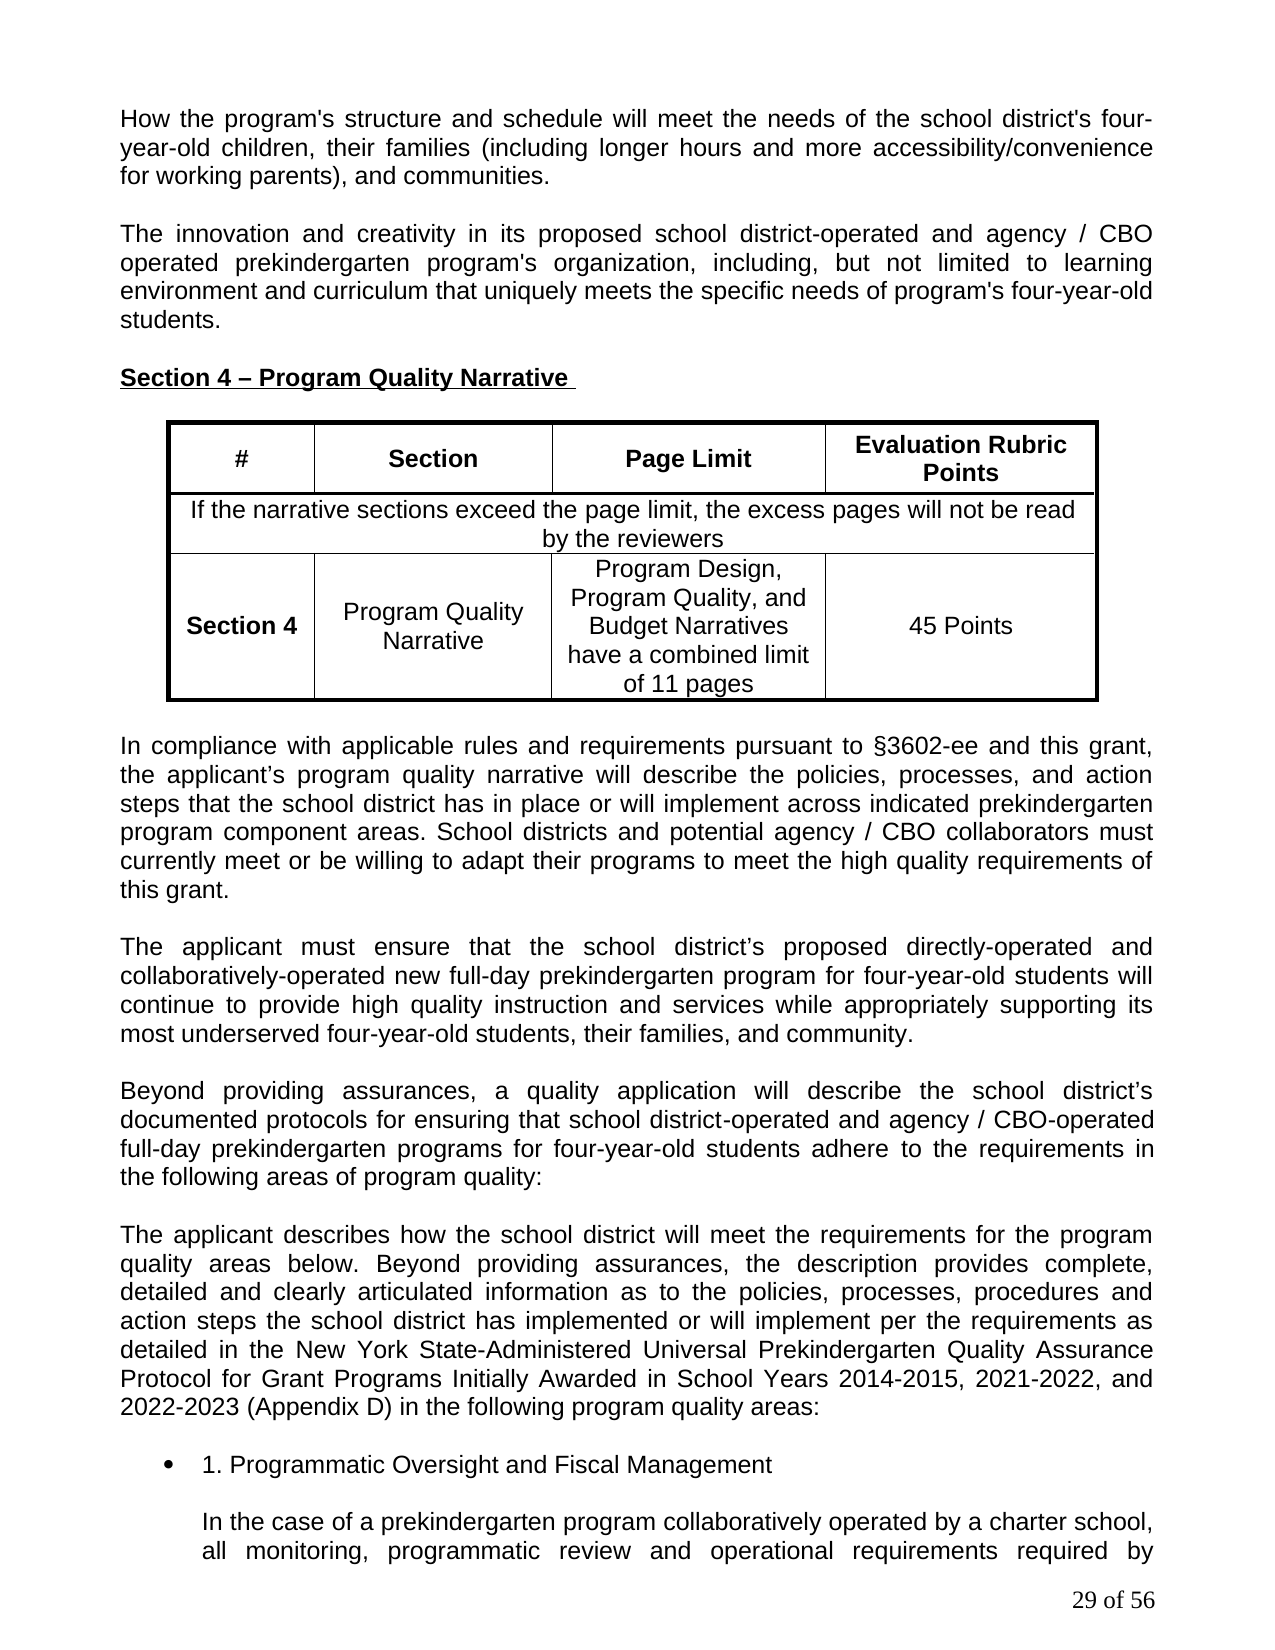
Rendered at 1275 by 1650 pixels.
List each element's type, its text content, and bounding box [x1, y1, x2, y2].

text Beyond providing assurances, a quality application will describe the school district’s documented protocols for ensuring that school district-operated and agency / CBO-operated full-day prekindergarten programs for four-year-old students adhere to the requirements in the following areas of program quality: [120, 1076, 1155, 1191]
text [202, 1507, 1155, 1565]
text The innovation and creativity in its proposed school district-operated and agency / CBO operated prekindergarten program's organization, including, but not limited to learning environment and curriculum that uniquely meets the specific needs of program's four-year-old students. [120, 219, 1155, 334]
text The applicant describes how the school district will meet the requirements for the program quality areas below. Beyond providing assurances, the description provides complete, detailed and clearly articulated information as to the policies, processes, procedures and action steps the school district has implemented or will implement per the requirements as detailed in the New York State-Administered Universal Prekindergarten Quality Assurance Protocol for Grant Programs Initially Awarded in School Years 2014-2015, 2021-2022, and 2022-2023 (Appendix D) in the following program quality areas: [120, 1220, 1155, 1421]
table_header Evaluation Rubric Points [826, 425, 1095, 492]
table_header Page Limit [553, 425, 825, 492]
table_cell If the narrative sections exceed the page limit, the excess pages will not be read by the reviewers [171, 492, 1095, 553]
subtitle Section 4 – Program Quality Narrative [120, 362, 1155, 391]
table_cell Program Design, Program Quality, and Budget Narratives have a combined limit of 11 pages [552, 554, 825, 698]
text In compliance with applicable rules and requirements pursuant to §3602-ee and this grant, the applicant’s program quality narrative will describe the policies, processes, and action steps that the school district has in place or will implement across indicated prekindergarten program component areas. School districts and potential agency / CBO collaborators must currently meet or be willing to adapt their programs to meet the high quality requirements of this grant. [120, 731, 1155, 903]
text The applicant must ensure that the school district’s proposed directly-operated and collaboratively-operated new full-day prekindergarten program for four-year-old students will continue to provide high quality instruction and services while appropriately supporting its most underserved four-year-old students, their families, and community. [120, 932, 1155, 1047]
table_cell 45 Points [826, 553, 1095, 698]
list 1. Programmatic Oversight and Fiscal Management [164, 1450, 1155, 1479]
table_header Section [315, 425, 552, 492]
table_cell Program Quality Narrative [315, 554, 551, 698]
table_cell Section 4 [171, 554, 314, 698]
table_header # [171, 425, 314, 492]
text How the program's structure and schedule will meet the needs of the school district's four-year-old children, their families (including longer hours and more accessibility/convenience for working parents), and communities. [120, 104, 1155, 190]
